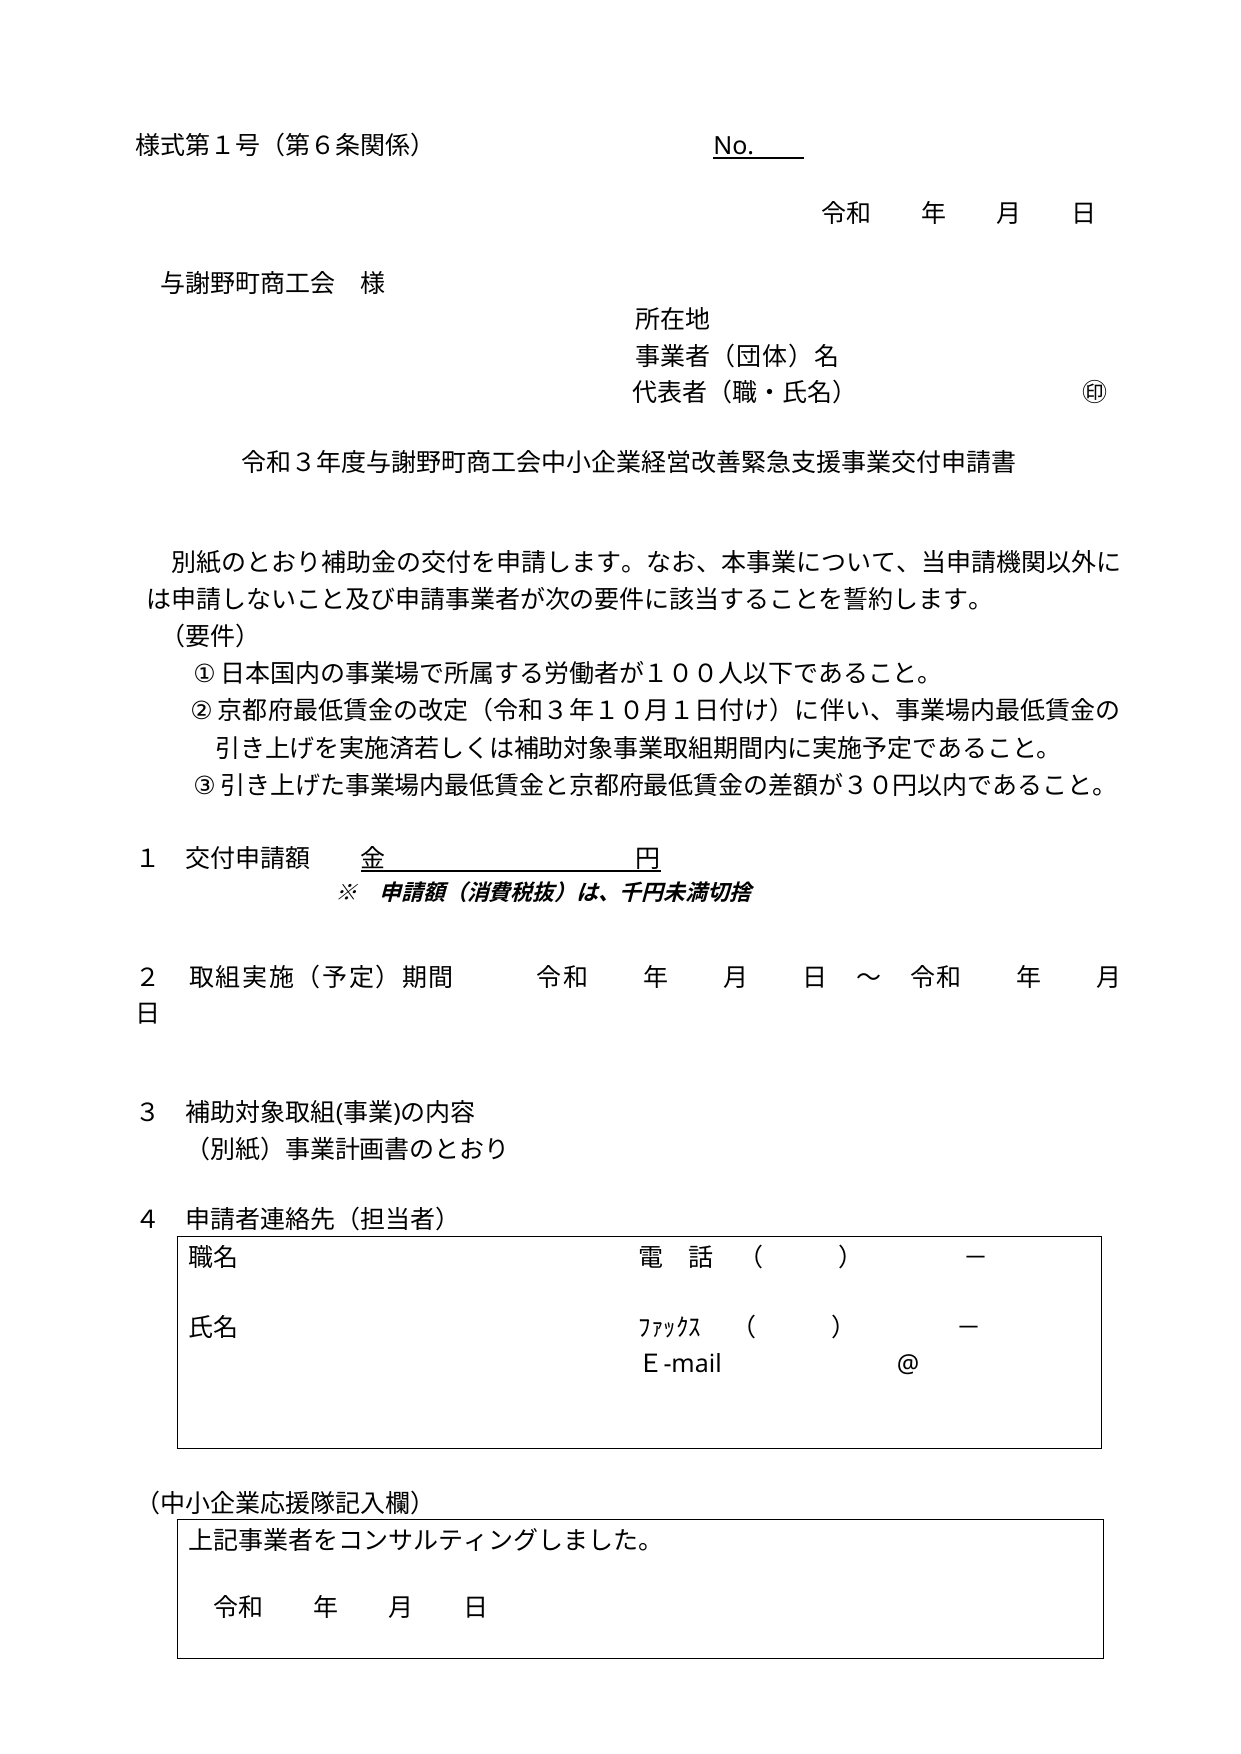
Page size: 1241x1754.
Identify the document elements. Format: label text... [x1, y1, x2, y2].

text ※ 申請額（消費税抜）は、千円未満切捨 [136, 875, 1122, 907]
text （別紙）事業計画書のとおり [136, 1128, 1122, 1166]
text ②京都府最低賃金の改定（令和３年１０月１日付け）に伴い、事業場内最低賃金の引き上げを実施済若しくは補助対象事業取組期間内に実施予定であること。 [190, 690, 1122, 764]
text ③引き上げた事業場内最低賃金と京都府最低賃金の差額が３０円以内であること。 [168, 764, 1122, 802]
text １ 交付申請額 金 円 [136, 839, 1122, 875]
text （中小企業応援隊記入欄） [136, 1483, 1122, 1519]
text 代表者（職・氏名） ㊞ [507, 372, 1122, 408]
text 令和 年 月 日 [136, 193, 1096, 229]
text 与謝野町商工会 様 [136, 263, 1122, 300]
text ２ 取組実施（予定）期間 令和 年 月 日 ～ 令和 年 月 日 [136, 957, 1122, 1030]
text 別紙のとおり補助金の交付を申請します。なお、本事業について、当申請機関以外には申請しないこと及び申請事業者が次の要件に該当することを誓約します。 [146, 541, 1122, 616]
text 所在地 [136, 300, 1122, 336]
table_header 職名 電 話 （ ） － 氏名 ﾌｧｯｸｽ （ ） － Ｅ-mail @ [178, 1237, 1101, 1448]
text 様式第１号（第６条関係） No. [136, 126, 1122, 162]
text ３ 補助対象取組(事業)の内容 [136, 1092, 1122, 1128]
text 事業者（団体）名 [136, 336, 1122, 372]
text 令和３年度与謝野町商工会中小企業経営改善緊急支援事業交付申請書 [136, 443, 1122, 479]
text ４ 申請者連絡先（担当者） [136, 1200, 1122, 1236]
text ①日本国内の事業場で所属する労働者が１００人以下であること。 [168, 653, 1122, 690]
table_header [178, 1520, 1103, 1658]
text （要件） [136, 616, 1122, 653]
